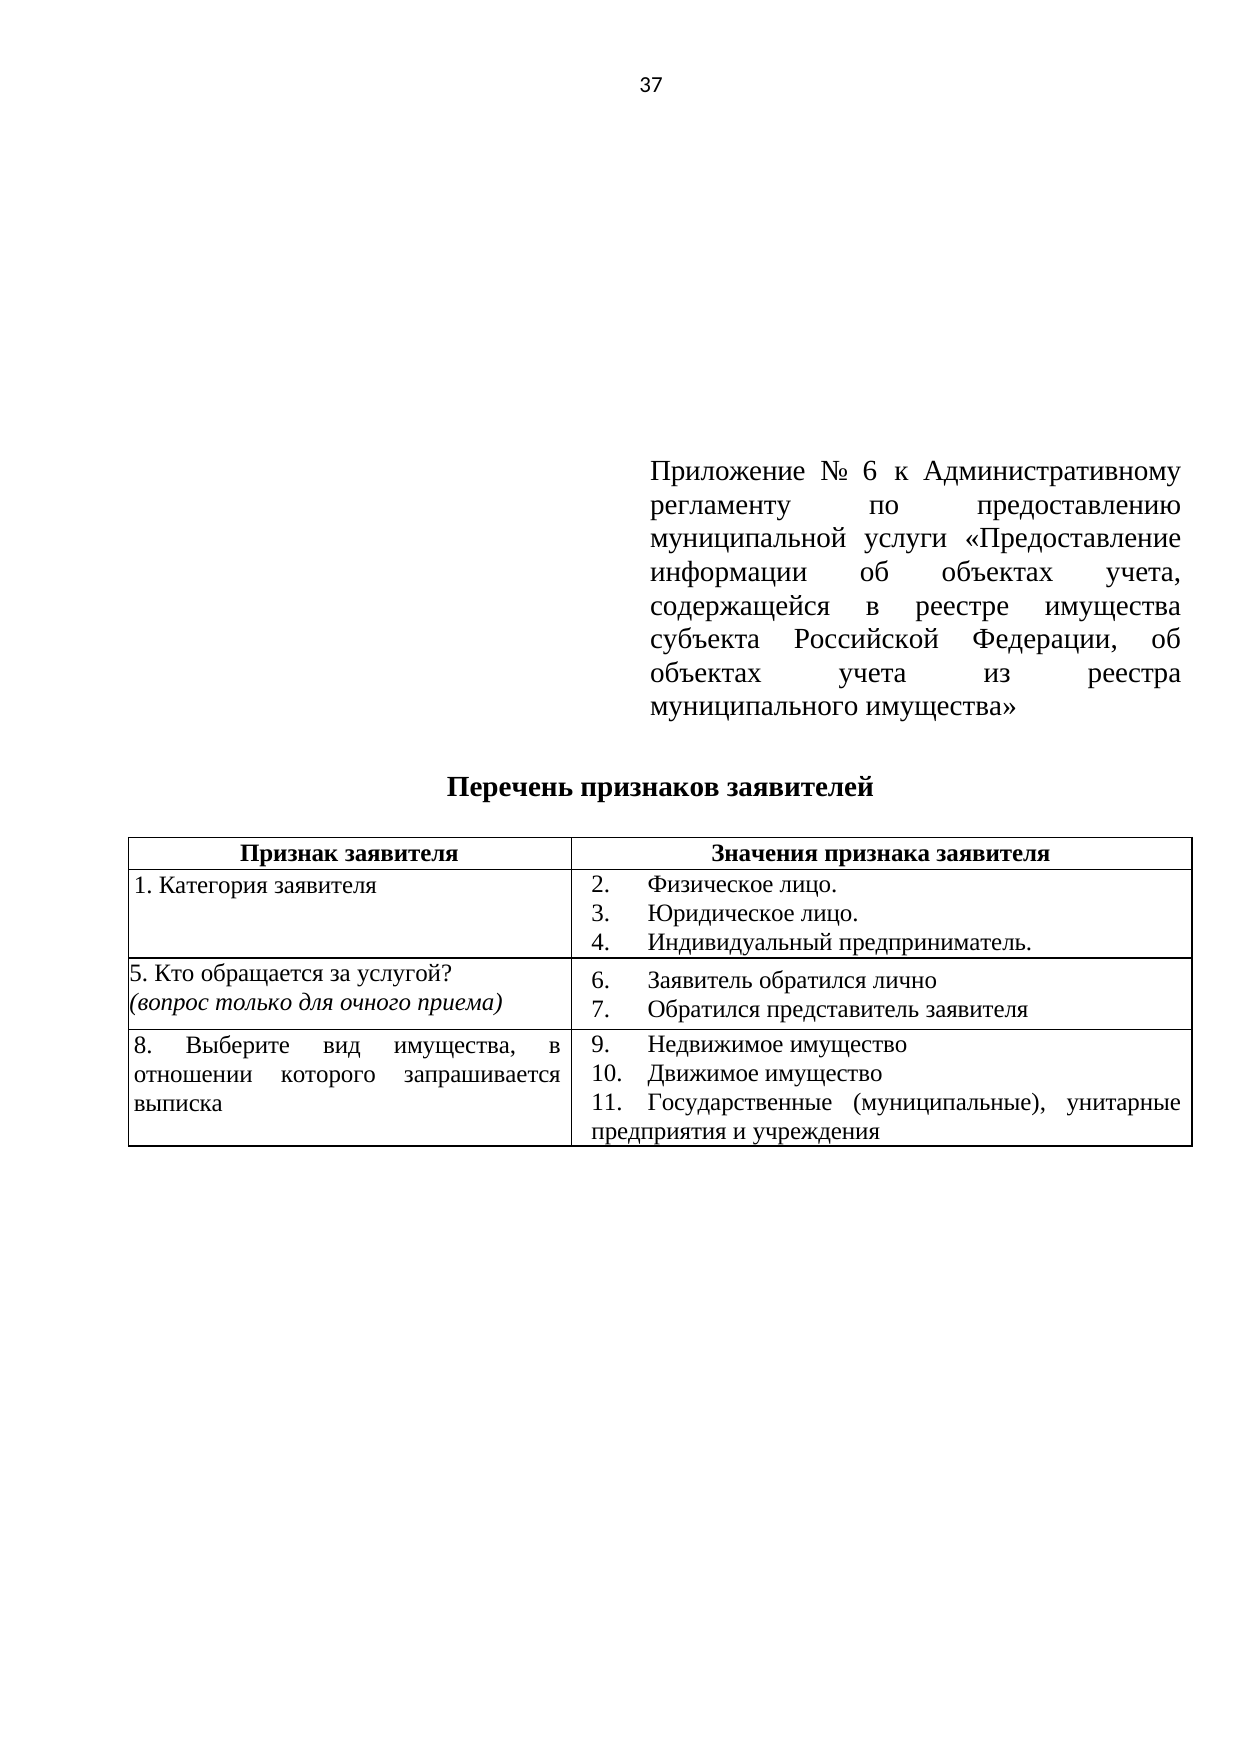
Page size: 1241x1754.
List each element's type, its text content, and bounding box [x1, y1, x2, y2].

subtitle Перечень признаков заявителей [447, 769, 1181, 802]
table_cell Физическое лицо. Юридическое лицо. Индивидуальный предприниматель. [572, 870, 1191, 957]
table_cell Заявитель обратился лично Обратился представитель заявителя [572, 959, 1191, 1029]
table_header Признак заявителя [129, 838, 571, 868]
table_cell 8. Выберите вид имущества, в отношении которого запрашивается выписка [129, 1030, 571, 1145]
table_cell Недвижимое имущество Движимое имущество Государственные (муниципальные), унитарные предприятия и учреждения [572, 1030, 1191, 1145]
table_header Значения признака заявителя [572, 838, 1191, 868]
table_cell 1. Категория заявителя [129, 870, 571, 957]
subtitle Приложение № 6 к Административному регламенту по предоставлению муниципальной услуги «Предоставление информации об объектах учета, содержащейся в реестре имущества субъекта Российской Федерации, об объектах учета из реестра муниципального имущества» [650, 453, 1181, 722]
table_cell 5. Кто обращается за услугой? (вопрос только для очного приема) [129, 959, 571, 1029]
